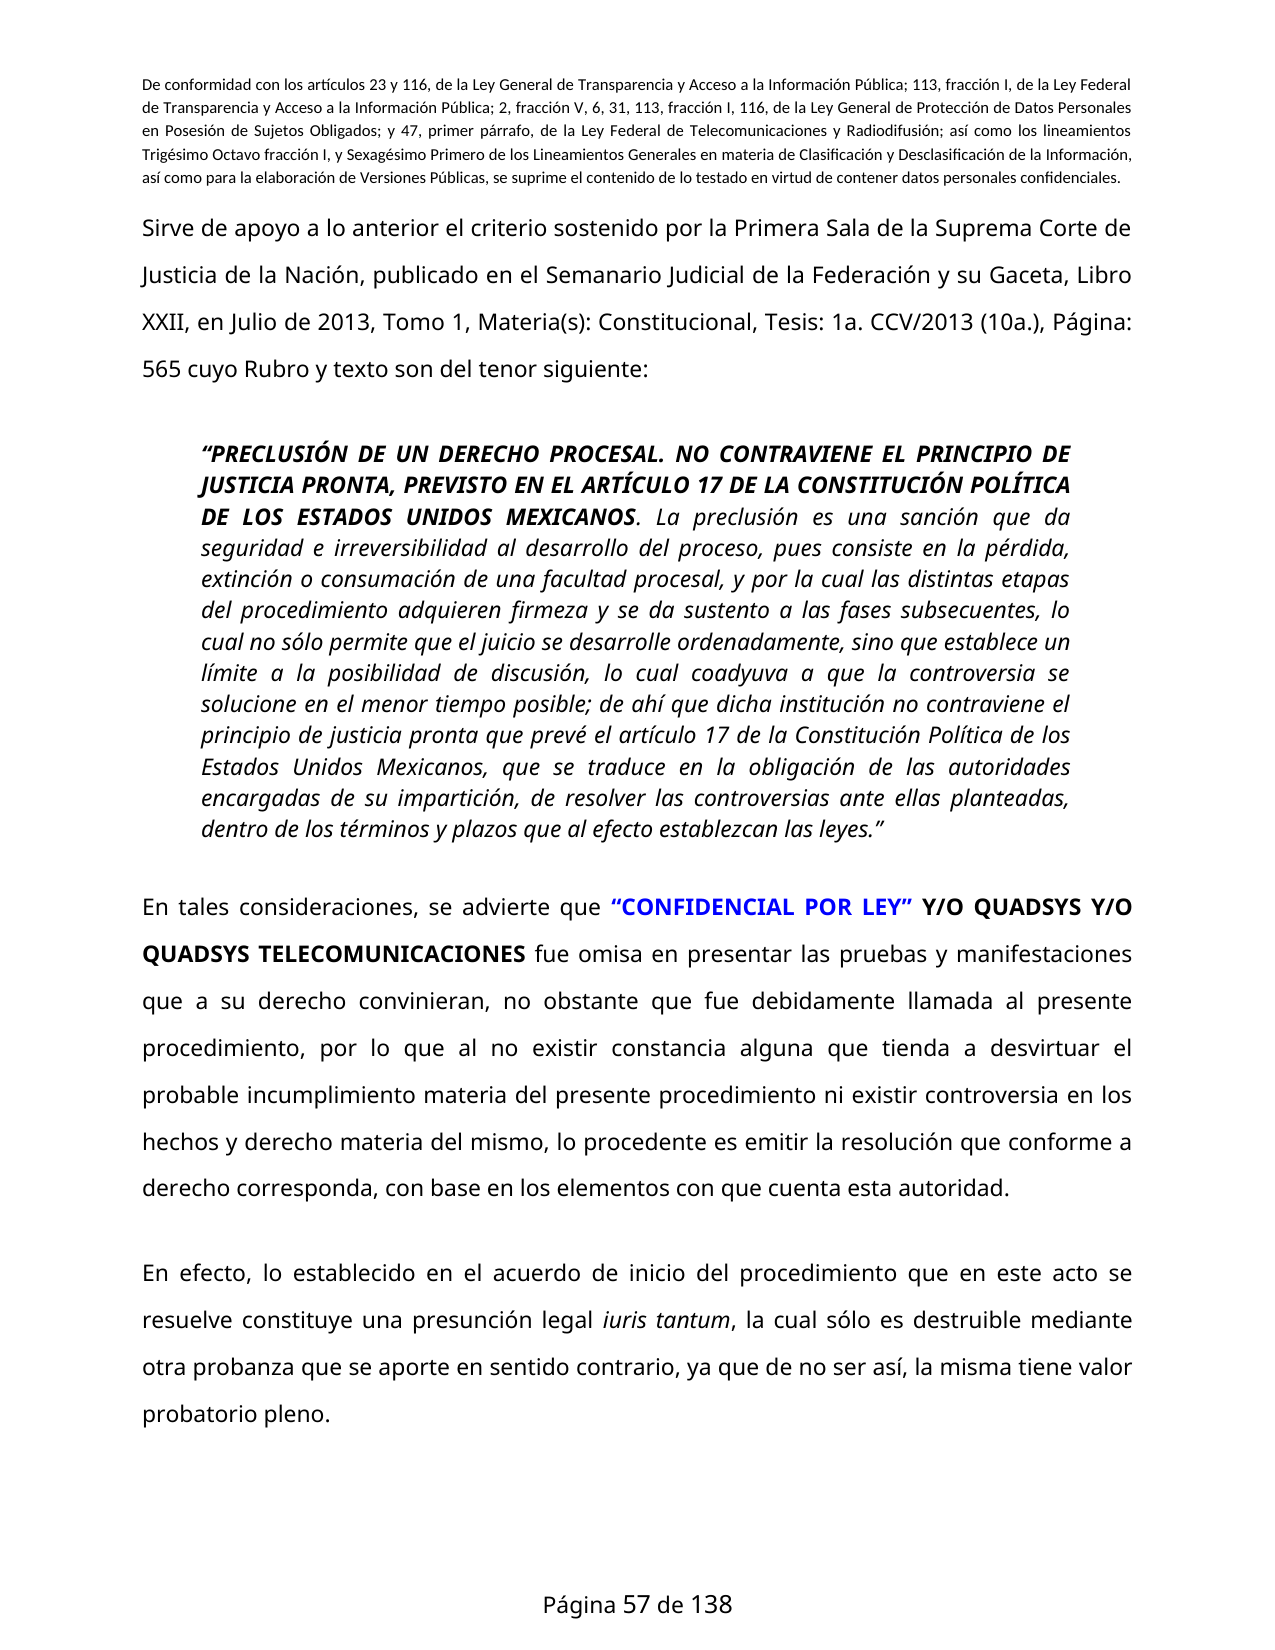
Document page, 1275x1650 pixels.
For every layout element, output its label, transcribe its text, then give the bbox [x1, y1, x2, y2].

text En tales consideraciones, se advierte que “CONFIDENCIAL POR LEY” Y/O QUADSYS Y/O QUADSYS TELECOMUNICACIONES fue omisa en presentar las pruebas y manifestaciones que a su derecho convinieran, no obstante que fue debidamente llamada al presente procedimiento, por lo que al no existir constancia alguna que tienda a desvirtuar el probable incumplimiento materia del presente procedimiento ni existir controversia en los hechos y derecho materia del mismo, lo procedente es emitir la resolución que conforme a derecho corresponda, con base en los elementos con que cuenta esta autoridad. [142, 891, 1133, 1203]
text Sirve de apoyo a lo anterior el criterio sostenido por la Primera Sala de la Suprema Corte de Justicia de la Nación, publicado en el Semanario Judicial de la Federación y su Gaceta, Libro XXII, en Julio de 2013, Tomo 1, Materia(s): Constitucional, Tesis: 1a. CCV/2013 (10a.), Página: 565 cuyo Rubro y texto son del tenor siguiente: [142, 212, 1133, 384]
text “PRECLUSIÓN DE UN DERECHO PROCESAL. NO CONTRAVIENE EL PRINCIPIO DE JUSTICIA PRONTA, PREVISTO EN EL ARTÍCULO 17 DE LA CONSTITUCIÓN POLÍTICA DE LOS ESTADOS UNIDOS MEXICANOS. La preclusión es una sanción que da seguridad e irreversibilidad al desarrollo del proceso, pues consiste en la pérdida, extinción o consumación de una facultad procesal, y por la cual las distintas etapas del procedimiento adquieren firmeza y se da sustento a las fases subsecuentes, lo cual no sólo permite que el juicio se desarrolle ordenadamente, sino que establece un límite a la posibilidad de discusión, lo cual coadyuva a que la controversia se solucione en el menor tiempo posible; de ahí que dicha institución no contraviene el principio de justicia pronta que prevé el artículo 17 de la Constitución Política de los Estados Unidos Mexicanos, que se traduce en la obligación de las autoridades encargadas de su impartición, de resolver las controversias ante ellas planteadas, dentro de los términos y plazos que al efecto establezcan las leyes.” [201, 438, 1074, 844]
text En efecto, lo establecido en el acuerdo de inicio del procedimiento que en este acto se resuelve constituye una presunción legal iuris tantum, la cual sólo es destruible mediante otra probanza que se aporte en sentido contrario, ya que de no ser así, la misma tiene valor probatorio pleno. [142, 1257, 1133, 1429]
